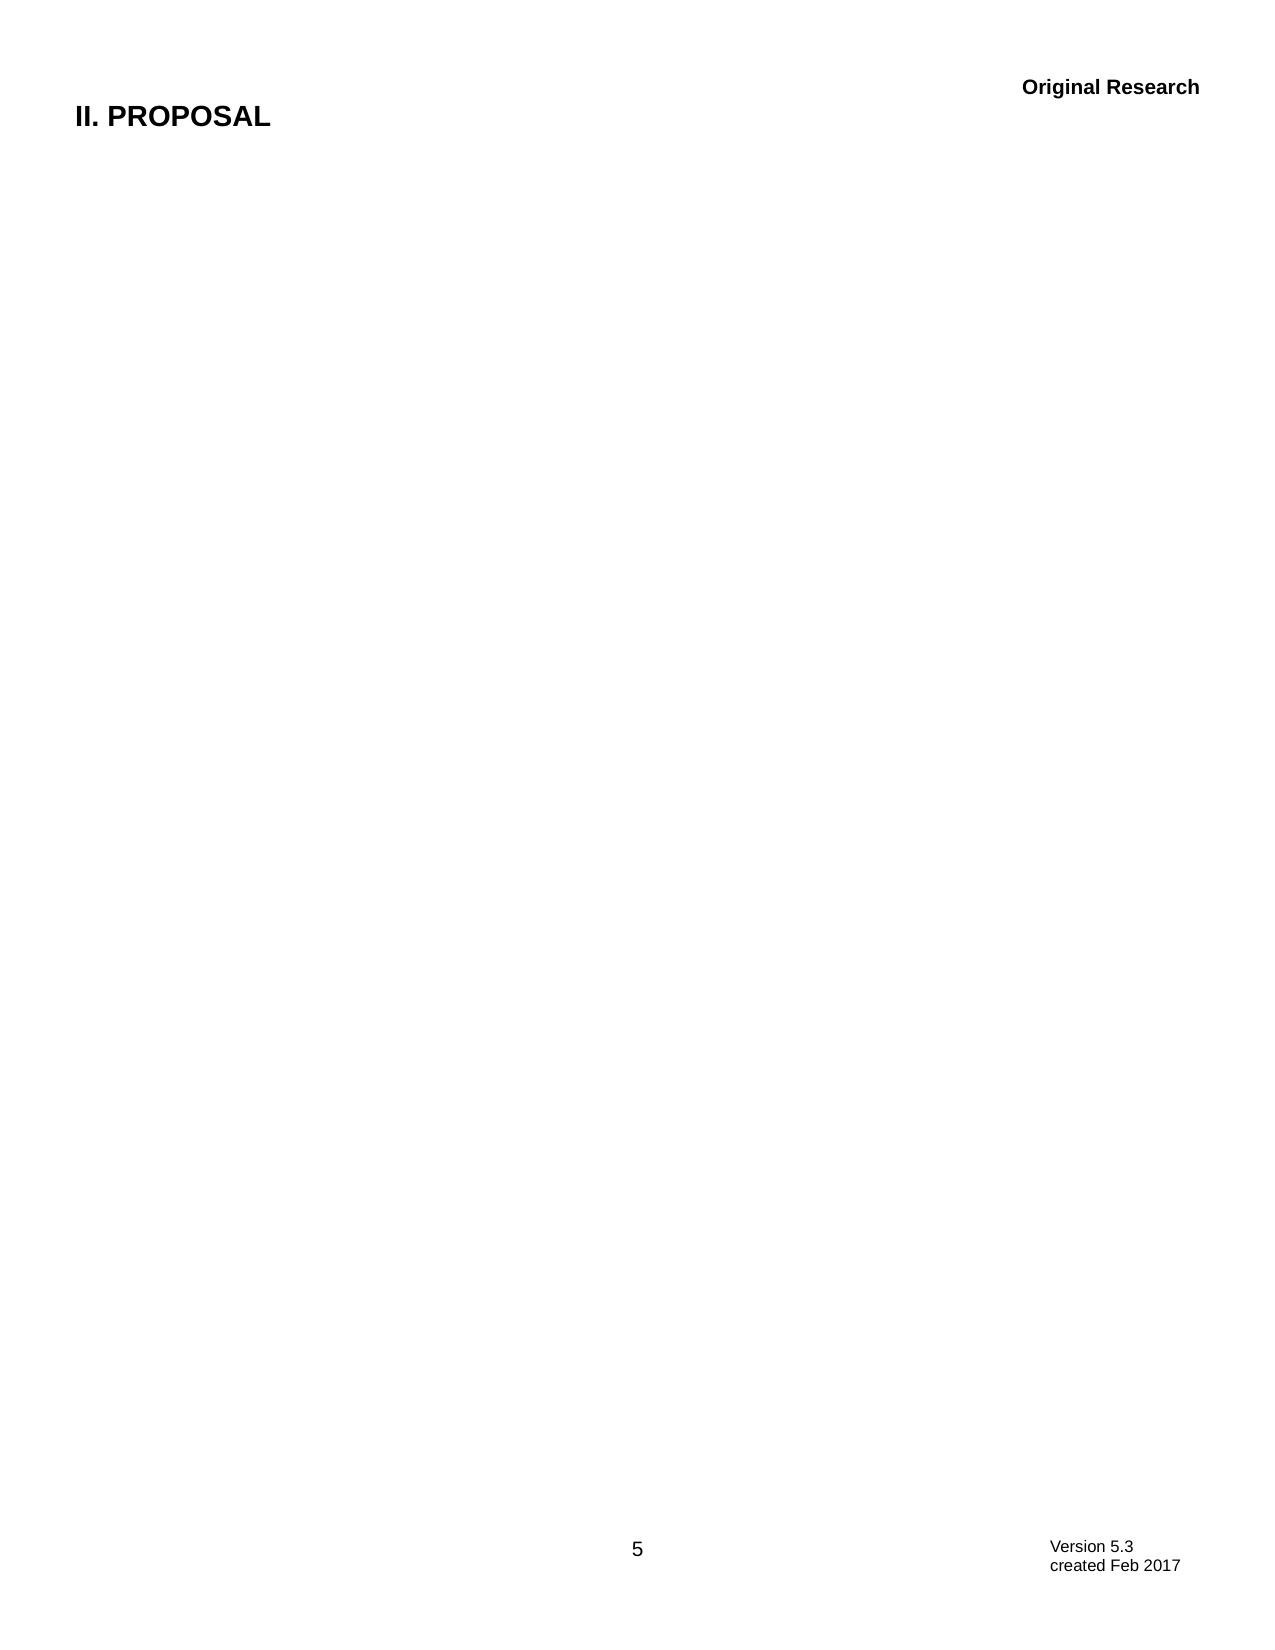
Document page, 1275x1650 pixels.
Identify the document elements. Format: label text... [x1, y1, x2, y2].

subtitle II. PROPOSAL [75, 99, 1200, 132]
